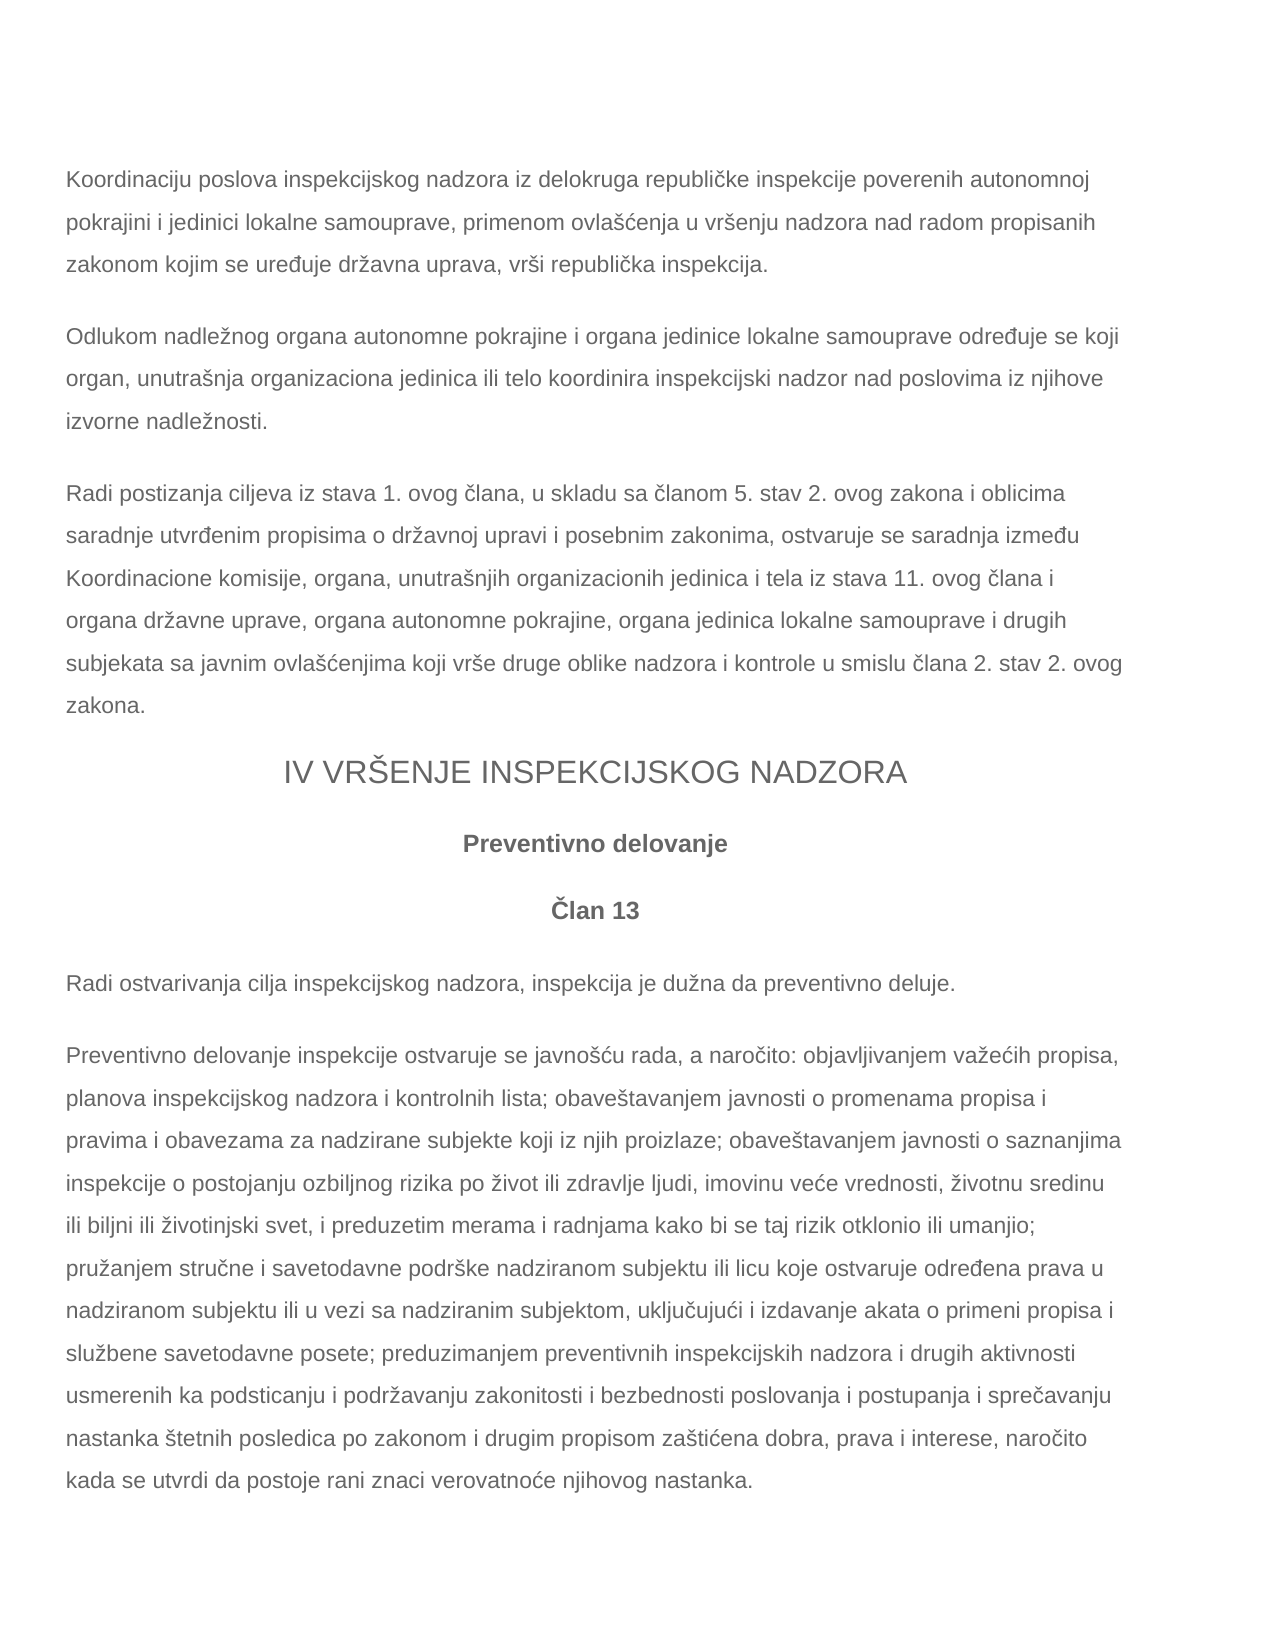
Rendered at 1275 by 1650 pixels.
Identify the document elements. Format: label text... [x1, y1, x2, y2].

text Odlukom nadležnog organa autonomne pokrajine i organa jedinice lokalne samouprave određuje se koji organ, unutrašnja organizaciona jedinica ili telo koordinira inspekcijski nadzor nad poslovima iz njihove izvorne nadležnosti. [66, 307, 1125, 434]
text Radi postizanja ciljeva iz stava 1. ovog člana, u skladu sa članom 5. stav 2. ovog zakona i oblicima saradnje utvrđenim propisima o državnoj upravi i posebnim zakonima, ostvaruje se saradnja između Koordinacione komisije, organa, unutrašnjih organizacionih jedinica i tela iz stava 11. ovog člana i organa državne uprave, organa autonomne pokrajine, organa jedinica lokalne samouprave i drugih subjekata sa javnim ovlašćenjima koji vrše druge oblike nadzora i kontrole u smislu člana 2. stav 2. ovog zakona. [66, 463, 1125, 718]
text Član 13 [66, 882, 1125, 925]
text Koordinaciju poslova inspekcijskog nadzora iz delokruga republičke inspekcije poverenih autonomnoj pokrajini i jedinici lokalne samouprave, primenom ovlašćenja u vršenju nadzora nad radom propisanih zakonom kojim se uređuje državna uprava, vrši republička inspekcija. [66, 150, 1125, 277]
text Radi ostvarivanja cilja inspekcijskog nadzora, inspekcija je dužna da preventivno deluje. [66, 954, 1125, 997]
text Preventivno delovanje [66, 815, 1125, 857]
text IV VRŠENJE INSPEKCIJSKOG NADZORA [66, 747, 1125, 790]
text Preventivno delovanje inspekcije ostvaruje se javnošću rada, a naročito: objavljivanjem važećih propisa, planova inspekcijskog nadzora i kontrolnih lista; obaveštavanjem javnosti o promenama propisa i pravima i obavezama za nadzirane subjekte koji iz njih proizlaze; obaveštavanjem javnosti o saznanjima inspekcije o postojanju ozbiljnog rizika po život ili zdravlje ljudi, imovinu veće vrednosti, životnu sredinu ili biljni ili životinjski svet, i preduzetim merama i radnjama kako bi se taj rizik otklonio ili umanjio; pružanjem stručne i savetodavne podrške nadziranom subjektu ili licu koje ostvaruje određena prava u nadziranom subjektu ili u vezi sa nadziranim subjektom, uključujući i izdavanje akata o primeni propisa i službene savetodavne posete; preduzimanjem preventivnih inspekcijskih nadzora i drugih aktivnosti usmerenih ka podsticanju i podržavanju zakonitosti i bezbednosti poslovanja i postupanja i sprečavanju nastanka štetnih posledica po zakonom i drugim propisom zaštićena dobra, prava i interese, naročito kada se utvrdi da postoje rani znaci verovatnoće njihovog nastanka. [66, 1026, 1125, 1493]
